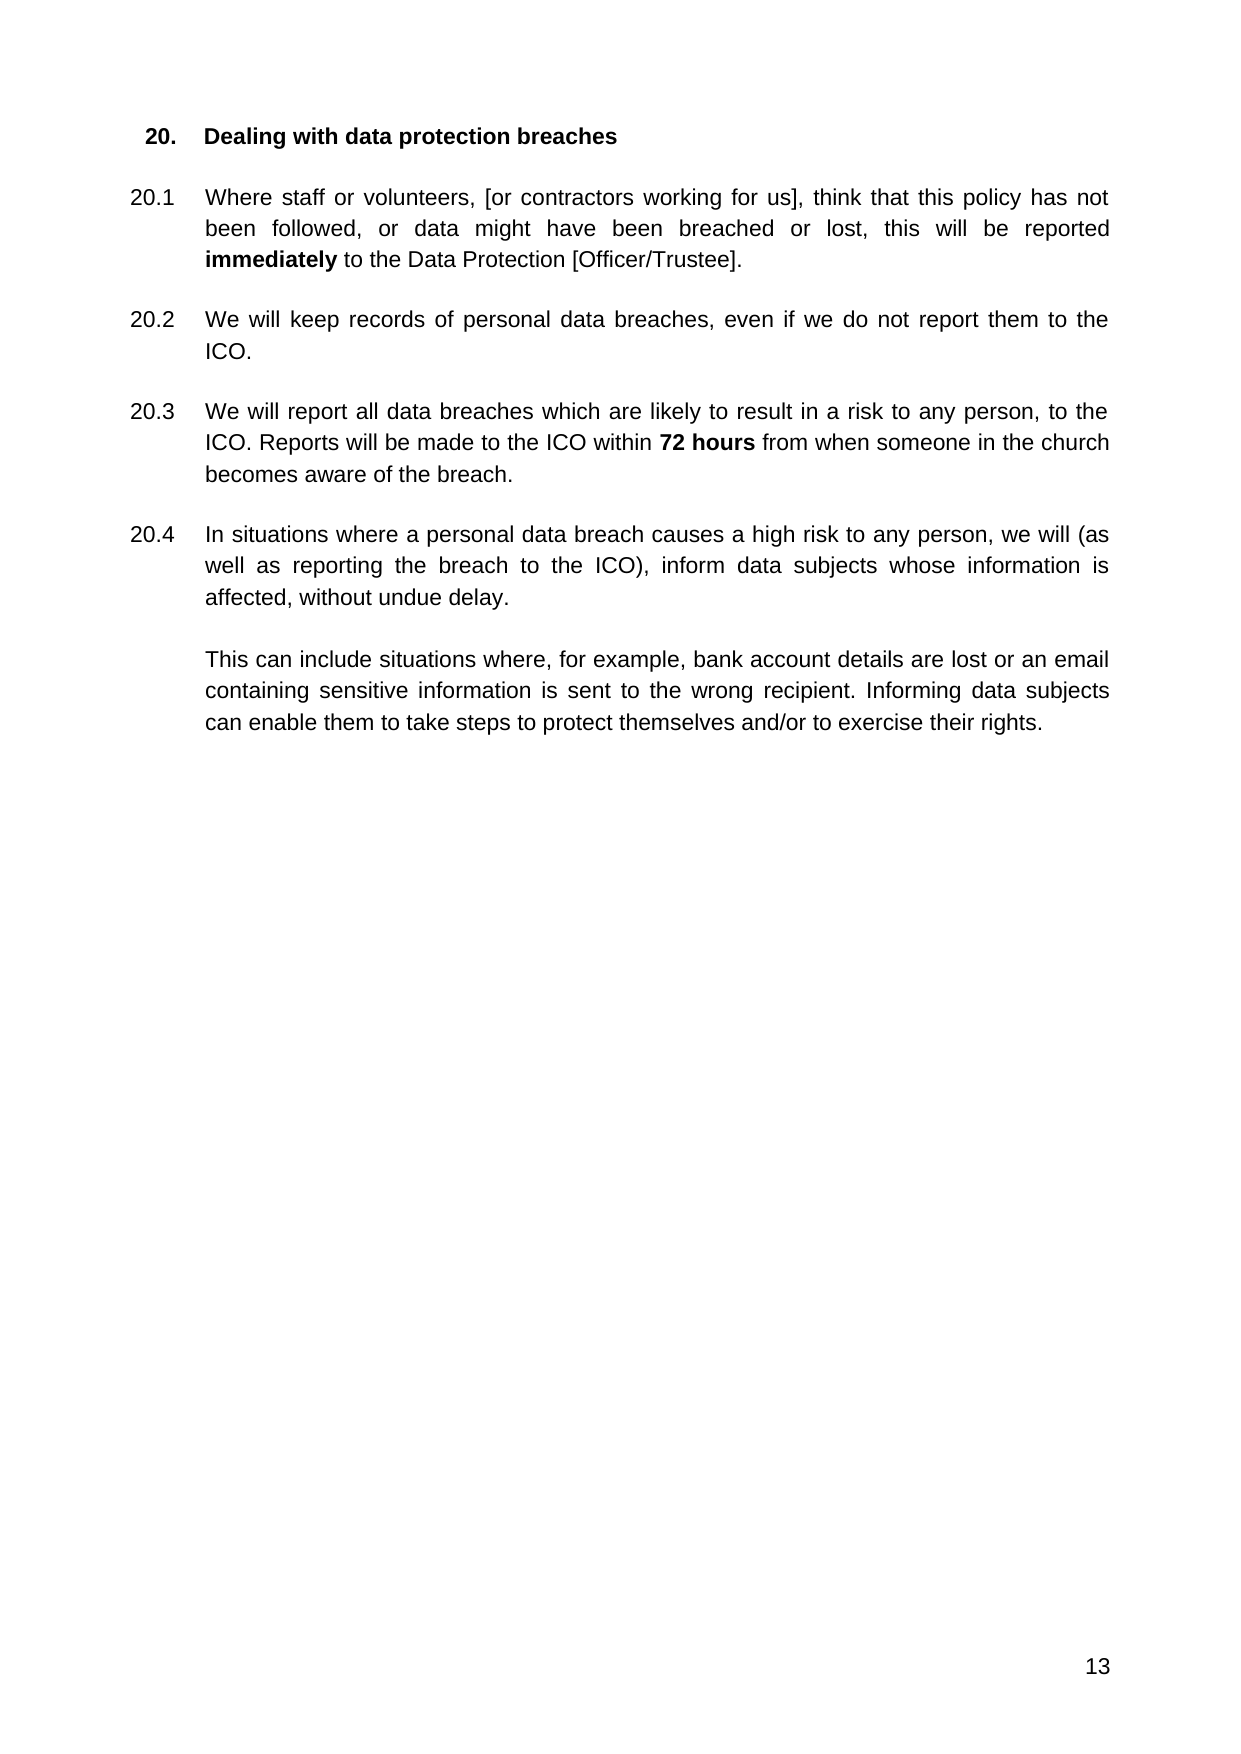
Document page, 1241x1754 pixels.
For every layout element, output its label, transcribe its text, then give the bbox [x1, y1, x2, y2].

subtitle We will keep records of personal data breaches, even if we do not report them to the ICO. [130, 301, 1110, 364]
subtitle In situations where a personal data breach causes a high risk to any person, we will (as well as reporting the breach to the ICO), inform data subjects whose information is affected, without undue delay. This can include situations where, for example, bank account details are lost or an email containing sensitive information is sent to the wrong recipient. Informing data subjects can enable them to take steps to protect themselves and/or to exercise their rights. [130, 516, 1110, 735]
subtitle Dealing with data protection breaches [145, 118, 1110, 149]
subtitle Where staff or volunteers, [or contractors working for us], think that this policy has not been followed, or data might have been breached or lost, this will be reported immediately to the Data Protection [Officer/Trustee]. [130, 178, 1110, 272]
subtitle We will report all data breaches which are likely to result in a risk to any person, to the ICO. Reports will be made to the ICO within 72 hours from when someone in the church becomes aware of the breach. [130, 393, 1110, 487]
